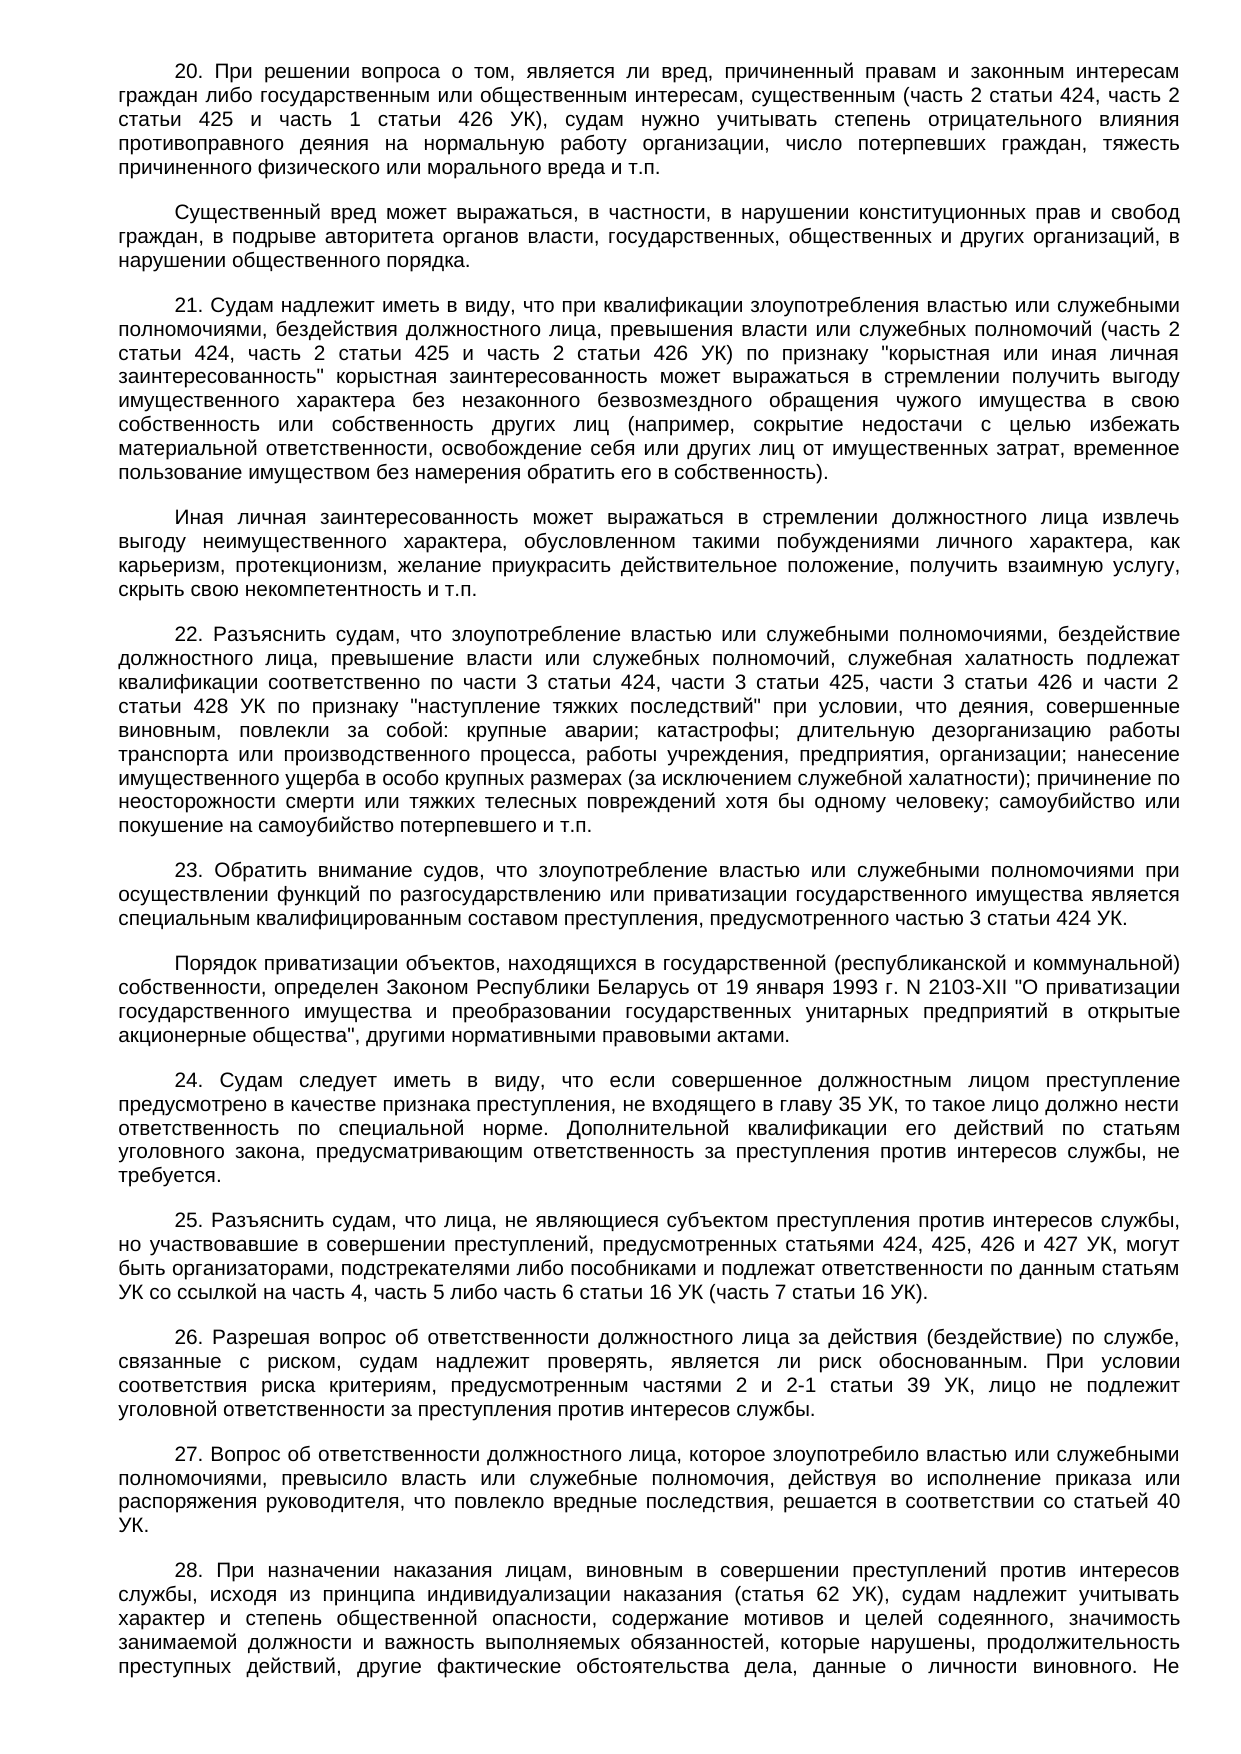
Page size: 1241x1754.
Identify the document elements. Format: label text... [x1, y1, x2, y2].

text Существенный вред может выражаться, в частности, в нарушении конституционных прав и свобод граждан, в подрыве авторитета органов власти, государственных, общественных и других организаций, в нарушении общественного порядка. [118, 200, 1181, 272]
text Иная личная заинтересованность может выражаться в стремлении должностного лица извлечь выгоду неимущественного характера, обусловленном такими побуждениями личного характера, как карьеризм, протекционизм, желание приукрасить действительное положение, получить взаимную услугу, скрыть свою некомпетентность и т.п. [118, 505, 1181, 601]
text 26. Разрешая вопрос об ответственности должностного лица за действия (бездействие) по службе, связанные с риском, судам надлежит проверять, является ли риск обоснованным. При условии соответствия риска критериям, предусмотренным частями 2 и 2-1 статьи 39 УК, лицо не подлежит уголовной ответственности за преступления против интересов службы. [118, 1325, 1181, 1421]
text 20. При решении вопроса о том, является ли вред, причиненный правам и законным интересам граждан либо государственным или общественным интересам, существенным (часть 2 статьи 424, часть 2 статьи 425 и часть 1 статьи 426 УК), судам нужно учитывать степень отрицательного влияния противоправного деяния на нормальную работу организации, число потерпевших граждан, тяжесть причиненного физического или морального вреда и т.п. [118, 59, 1181, 179]
text 23. Обратить внимание судов, что злоупотребление властью или служебными полномочиями при осуществлении функций по разгосударствлению или приватизации государственного имущества является специальным квалифицированным составом преступления, предусмотренного частью 3 статьи 424 УК. [118, 858, 1181, 930]
text 24. Судам следует иметь в виду, что если совершенное должностным лицом преступление предусмотрено в качестве признака преступления, не входящего в главу 35 УК, то такое лицо должно нести ответственность по специальной норме. Дополнительной квалификации его действий по статьям уголовного закона, предусматривающим ответственность за преступления против интересов службы, не требуется. [118, 1067, 1181, 1187]
text 21. Судам надлежит иметь в виду, что при квалификации злоупотребления властью или служебными полномочиями, бездействия должностного лица, превышения власти или служебных полномочий (часть 2 статьи 424, часть 2 статьи 425 и часть 2 статьи 426 УК) по признаку "корыстная или иная личная заинтересованность" корыстная заинтересованность может выражаться в стремлении получить выгоду имущественного характера без незаконного безвозмездного обращения чужого имущества в свою собственность или собственность других лиц (например, сокрытие недостачи с целью избежать материальной ответственности, освобождение себя или других лиц от имущественных затрат, временное пользование имуществом без намерения обратить его в собственность). [118, 292, 1181, 484]
text 25. Разъяснить судам, что лица, не являющиеся субъектом преступления против интересов службы, но участвовавшие в совершении преступлений, предусмотренных статьями 424, 425, 426 и 427 УК, могут быть организаторами, подстрекателями либо пособниками и подлежат ответственности по данным статьям УК со ссылкой на часть 4, часть 5 либо часть 6 статьи 16 УК (часть 7 статьи 16 УК). [118, 1208, 1181, 1304]
text 22. Разъяснить судам, что злоупотребление властью или служебными полномочиями, бездействие должностного лица, превышение власти или служебных полномочий, служебная халатность подлежат квалификации соответственно по части 3 статьи 424, части 3 статьи 425, части 3 статьи 426 и части 2 статьи 428 УК по признаку "наступление тяжких последствий" при условии, что деяния, совершенные виновным, повлекли за собой: крупные аварии; катастрофы; длительную дезорганизацию работы транспорта или производственного процесса, работы учреждения, предприятия, организации; нанесение имущественного ущерба в особо крупных размерах (за исключением служебной халатности); причинение по неосторожности смерти или тяжких телесных повреждений хотя бы одному человеку; самоубийство или покушение на самоубийство потерпевшего и т.п. [118, 622, 1181, 837]
text Порядок приватизации объектов, находящихся в государственной (республиканской и коммунальной) собственности, определен Законом Республики Беларусь от 19 января 1993 г. N 2103-XII "О приватизации государственного имущества и преобразовании государственных унитарных предприятий в открытые акционерные общества", другими нормативными правовыми актами. [118, 951, 1181, 1047]
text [118, 1558, 1181, 1678]
text 27. Вопрос об ответственности должностного лица, которое злоупотребило властью или служебными полномочиями, превысило власть или служебные полномочия, действуя во исполнение приказа или распоряжения руководителя, что повлекло вредные последствия, решается в соответствии со статьей 40 УК. [118, 1441, 1181, 1537]
